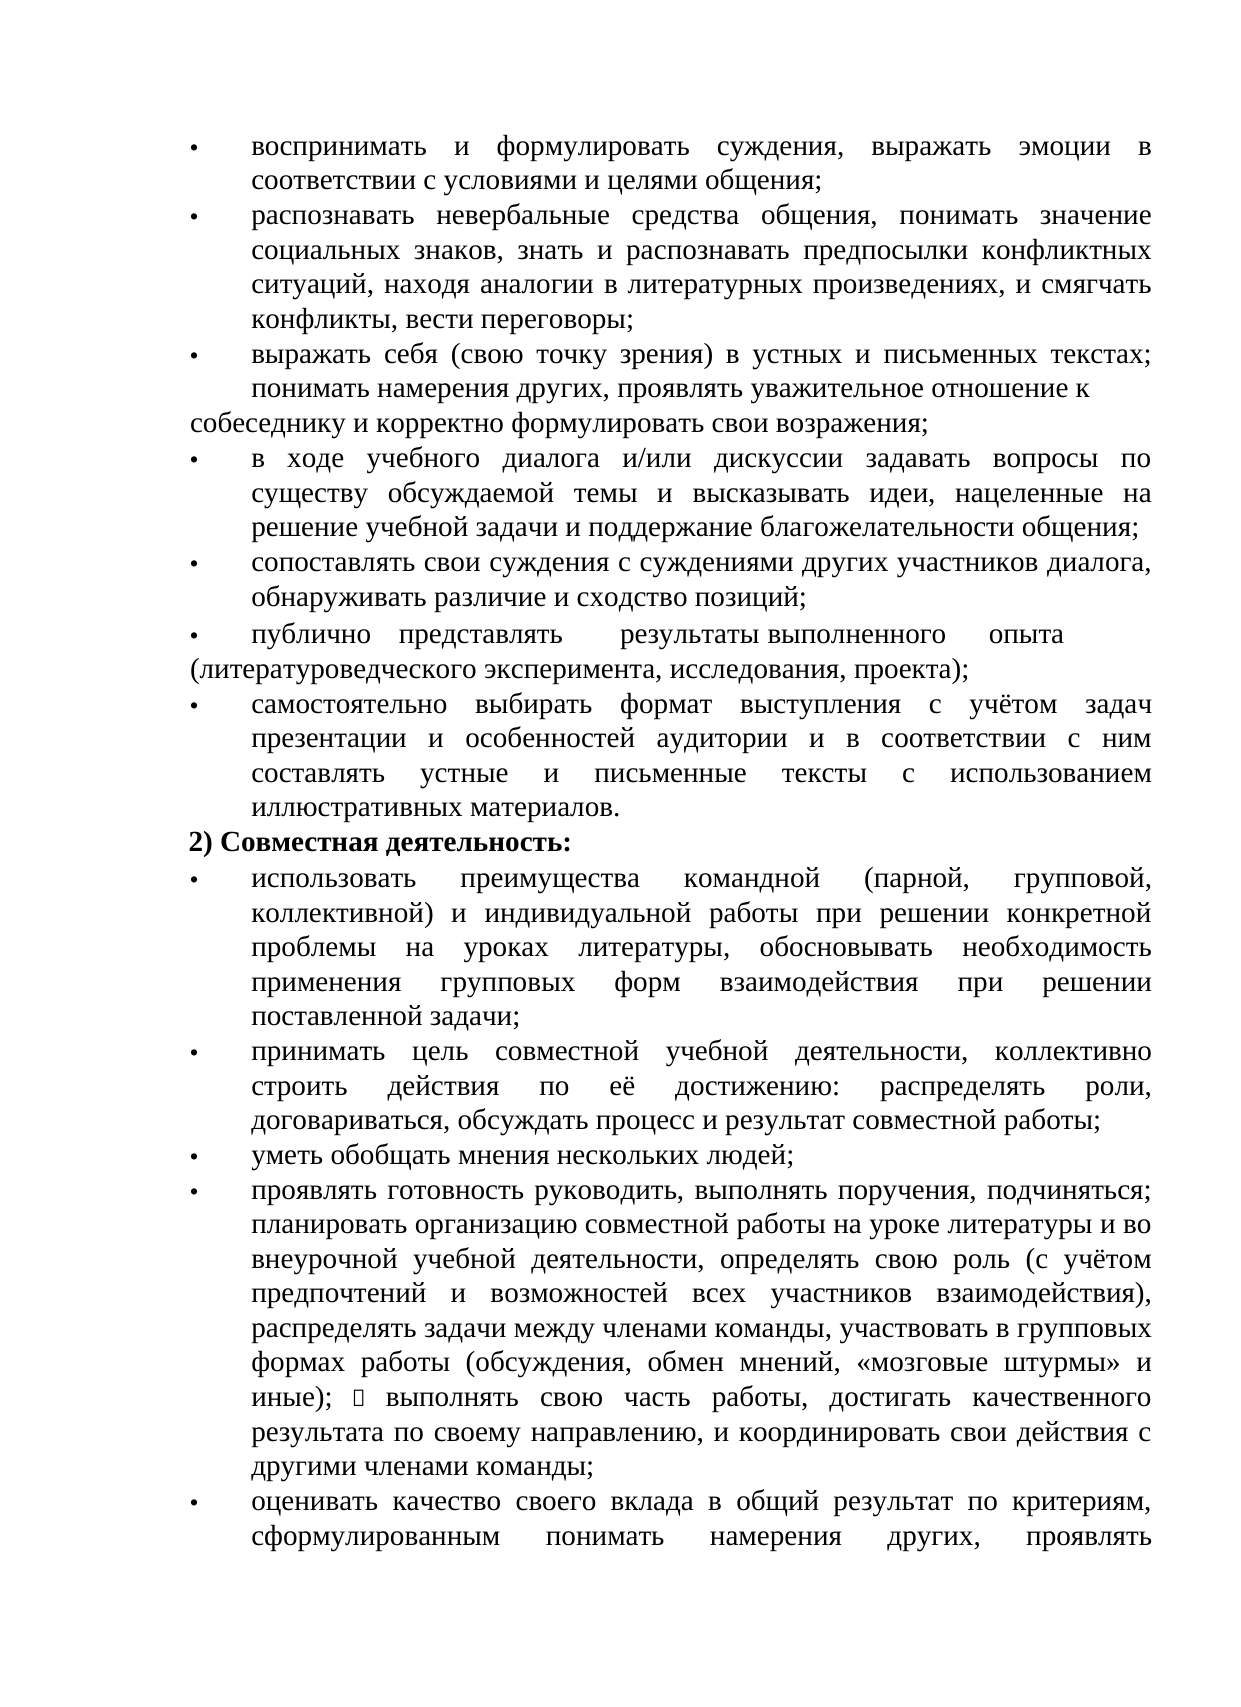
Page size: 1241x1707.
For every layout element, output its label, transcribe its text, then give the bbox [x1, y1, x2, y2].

list в ходе учебного диалога и/или дискуссии задавать вопросы по существу обсуждаемой темы и высказывать идеи, нацеленные на решение учебной задачи и поддержание благожелательности общения; [190, 440, 1152, 543]
list принимать цель совместной учебной деятельности, коллективно строить действия по её достижению: распределять роли, договариваться, обсуждать процесс и результат совместной работы; [190, 1033, 1152, 1136]
list сопоставлять свои суждения с суждениями других участников диалога, обнаруживать различие и сходство позиций; [190, 544, 1152, 612]
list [190, 1483, 1152, 1551]
list самостоятельно выбирать формат выступления с учётом задач презентации и особенностей аудитории и в соответствии с ним составлять устные и письменные тексты с использованием иллюстративных материалов. [190, 686, 1152, 823]
text собеседнику и корректно формулировать свои возражения; [190, 405, 1152, 439]
text 2) Совместная деятельность: [188, 824, 1152, 858]
list выражать себя (свою точку зрения) в устных и письменных текстах; понимать намерения других, проявлять уважительное отношение к [190, 336, 1152, 404]
text (литературоведческого эксперимента, исследования, проекта); [190, 651, 1152, 684]
list распознавать невербальные средства общения, понимать значение социальных знаков, знать и распознавать предпосылки конфликтных ситуаций, находя аналогии в литературных произведениях, и смягчать конфликты, вести переговоры; [190, 197, 1152, 334]
list уметь обобщать мнения нескольких людей; [190, 1137, 1152, 1171]
list публично представлять результаты выполненного опыта [190, 616, 1152, 649]
list воспринимать и формулировать суждения, выражать эмоции в соответствии с условиями и целями общения; [190, 128, 1152, 196]
list проявлять готовность руководить, выполнять поручения, подчиняться; планировать организацию совместной работы на уроке литературы и во внеурочной учебной деятельности, определять свою роль (с учётом предпочтений и возможностей всех участников взаимодействия), распределять задачи между членами команды, участвовать в групповых формах работы (обсуждения, обмен мнений, «мозговые штурмы» и иные);  выполнять свою часть работы, достигать качественного результата по своему направлению, и координировать свои действия с другими членами команды; [190, 1172, 1152, 1482]
list использовать преимущества командной (парной, групповой, коллективной) и индивидуальной работы при решении конкретной проблемы на уроках литературы, обосновывать необходимость применения групповых форм взаимодействия при решении поставленной задачи; [190, 860, 1152, 1032]
